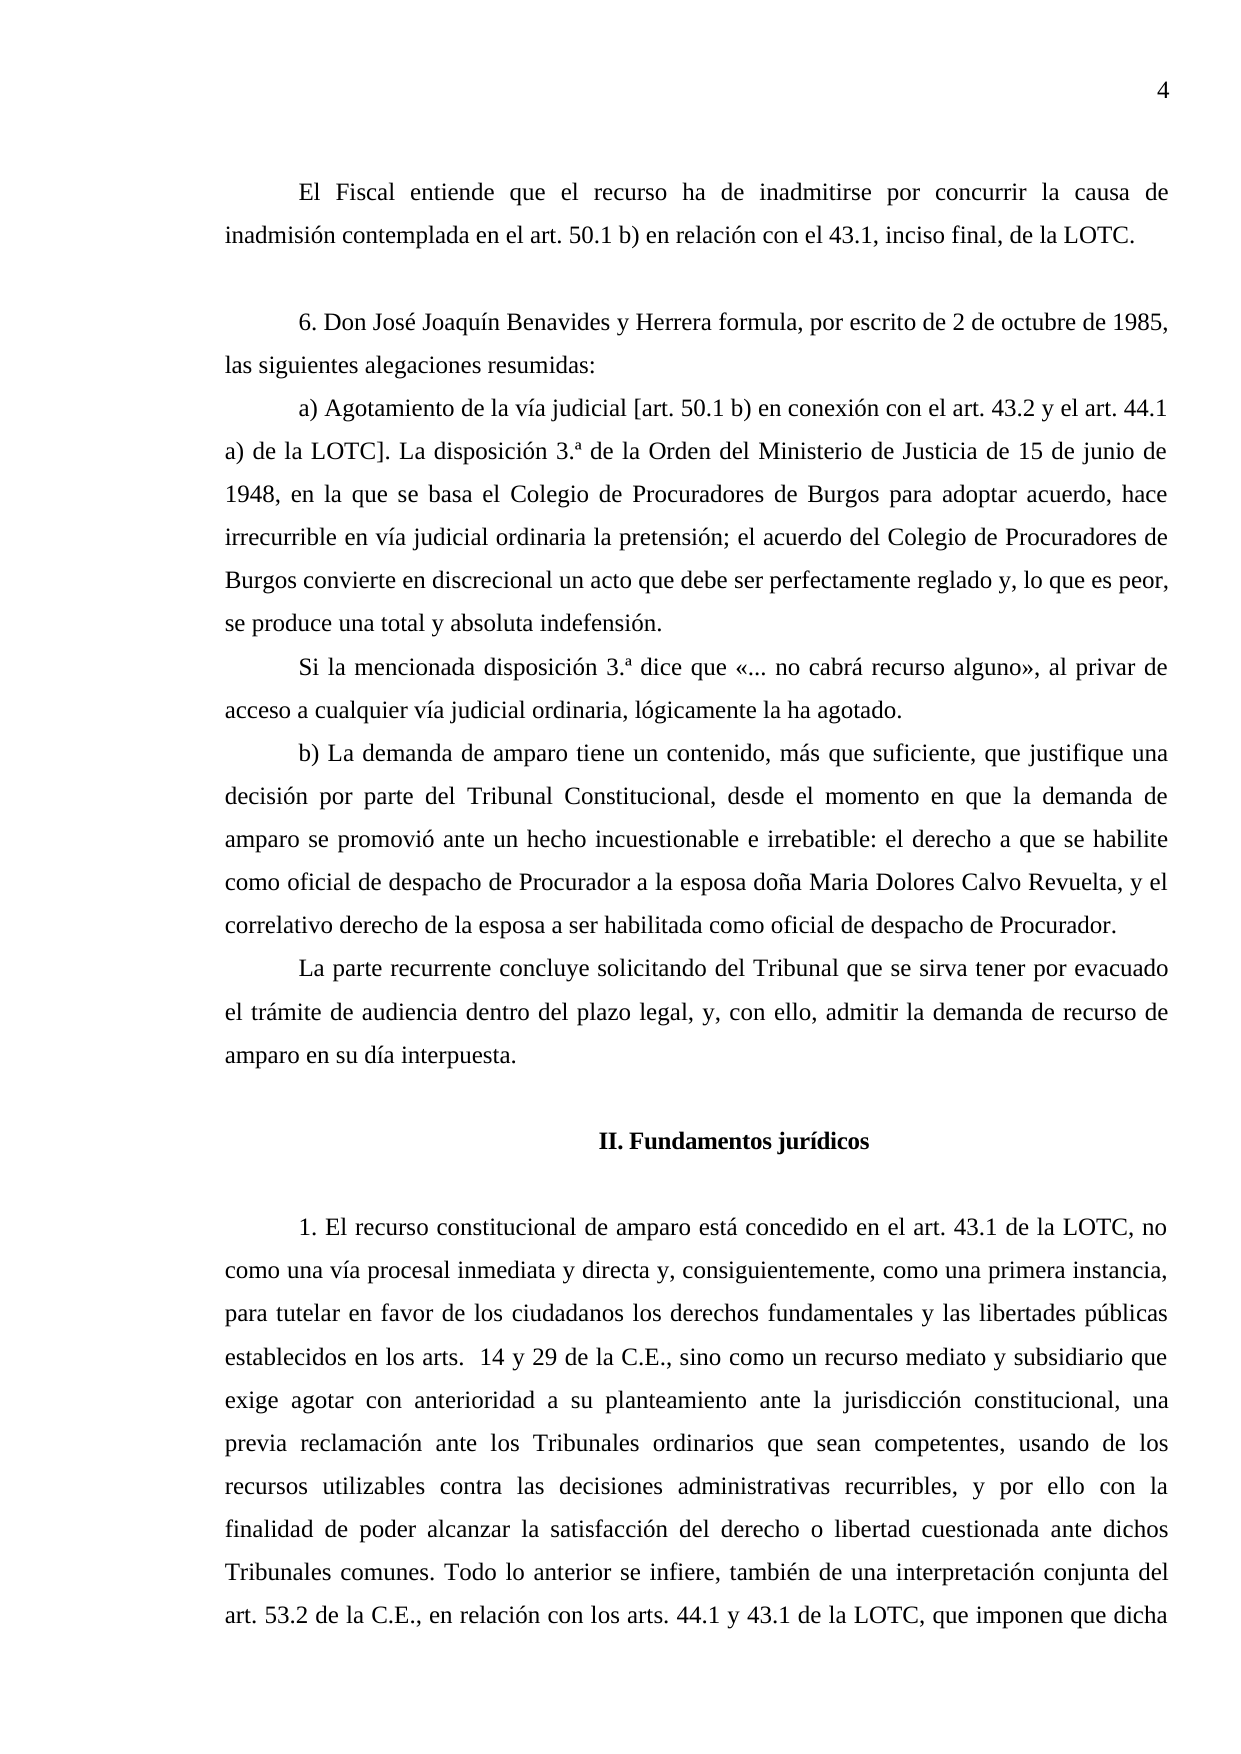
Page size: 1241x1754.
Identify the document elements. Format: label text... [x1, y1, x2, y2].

text a) Agotamiento de la vía judicial [art. 50.1 b) en conexión con el art. 43.2 y el art. 44.1 a) de la LOTC]. La disposición 3.ª de la Orden del Ministerio de Justicia de 15 de junio de 1948, en la que se basa el Colegio de Procuradores de Burgos para adoptar acuerdo, hace irrecurrible en vía judicial ordinaria la pretensión; el acuerdo del Colegio de Procuradores de Burgos convierte en discrecional un acto que debe ser perfectamente reglado y, lo que es peor, se produce una total y absoluta indefensión. [224, 393, 1169, 637]
text b) La demanda de amparo tiene un contenido, más que suficiente, que justifique una decisión por parte del Tribunal Constitucional, desde el momento en que la demanda de amparo se promovió ante un hecho incuestionable e irrebatible: el derecho a que se habilite como oficial de despacho de Procurador a la esposa doña Maria Dolores Calvo Revuelta, y el correlativo derecho de la esposa a ser habilitada como oficial de despacho de Procurador. [224, 738, 1169, 939]
text Si la mencionada disposición 3.ª dice que «... no cabrá recurso alguno», al privar de acceso a cualquier vía judicial ordinaria, lógicamente la ha agotado. [224, 652, 1169, 723]
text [224, 1212, 1169, 1629]
text El Fiscal entiende que el recurso ha de inadmitirse por concurrir la causa de inadmisión contemplada en el art. 50.1 b) en relación con el 43.1, inciso final, de la LOTC. [224, 177, 1169, 249]
text 6. Don José Joaquín Benavides y Herrera formula, por escrito de 2 de octubre de 1985, las siguientes alegaciones resumidas: [224, 307, 1169, 378]
subtitle II. Fundamentos jurídicos [224, 1126, 1169, 1155]
text La parte recurrente concluye solicitando del Tribunal que se sirva tener por evacuado el trámite de audiencia dentro del plazo legal, y, con ello, admitir la demanda de recurso de amparo en su día interpuesta. [224, 953, 1169, 1068]
